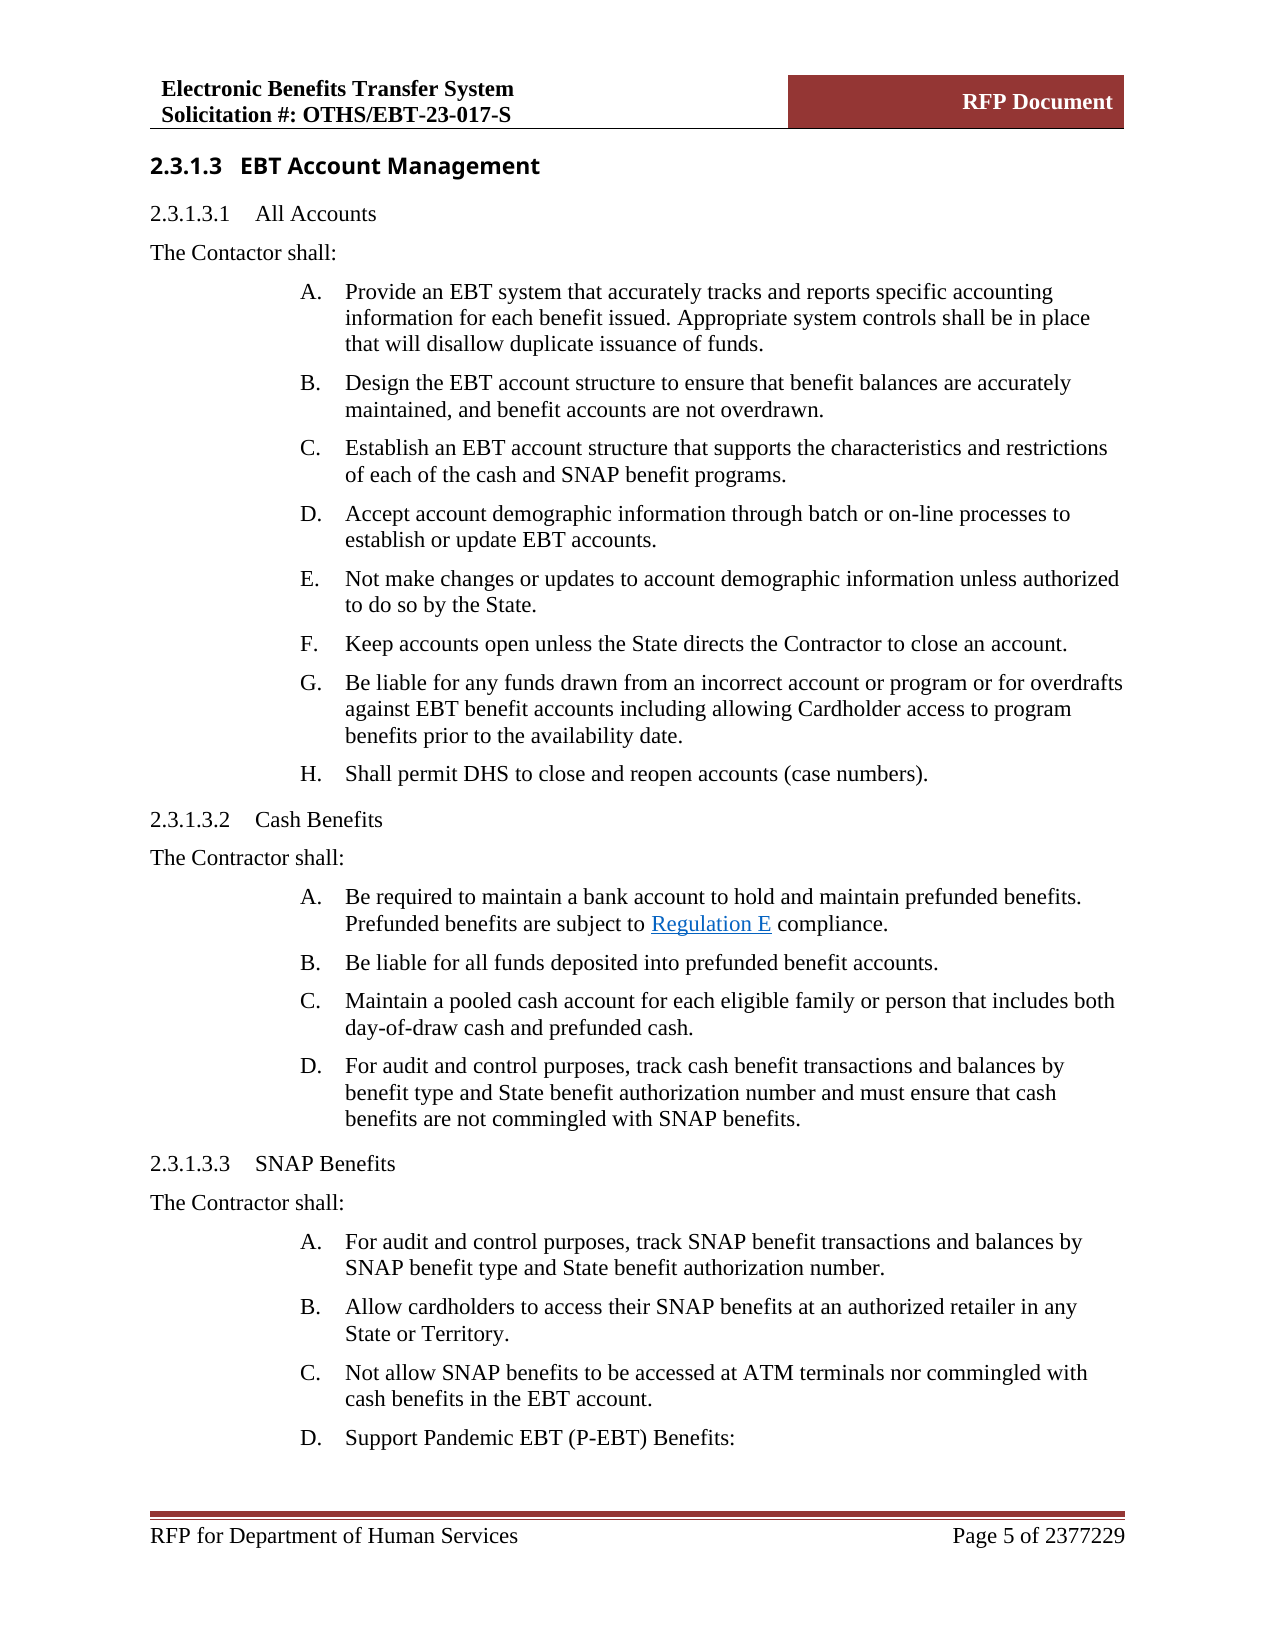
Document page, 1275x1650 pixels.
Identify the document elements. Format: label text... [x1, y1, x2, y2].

list Provide an EBT system that accurately tracks and reports specific accounting information for each benefit issued. Appropriate system controls shall be in place that will disallow duplicate issuance of funds. [300, 278, 1125, 357]
text Be liable for all funds deposited into prefunded benefit accounts. [300, 948, 1125, 975]
text Not allow SNAP benefits to be accessed at ATM terminals nor commingled with cash benefits in the EBT account. [300, 1358, 1125, 1411]
list For audit and control purposes, track SNAP benefit transactions and balances by SNAP benefit type and State benefit authorization number. [300, 1228, 1125, 1281]
text Design the EBT account structure to ensure that benefit balances are accurately maintained, and benefit accounts are not overdrawn. [300, 369, 1125, 422]
subtitle EBT Account Management [150, 150, 1125, 181]
text Establish an EBT account structure that supports the characteristics and restrictions of each of the cash and SNAP benefit programs. [300, 434, 1125, 487]
text For audit and control purposes, track cash benefit transactions and balances by benefit type and State benefit authorization number and must ensure that cash benefits are not commingled with SNAP benefits. [300, 1053, 1125, 1132]
text Allow cardholders to access their SNAP benefits at an authorized retailer in any State or Territory. [300, 1293, 1125, 1346]
subtitle SNAP Benefits [150, 1150, 1125, 1177]
text Keep accounts open unless the State directs the Contractor to close an account. [300, 630, 1125, 656]
text Shall permit DHS to close and reopen accounts (case numbers). [300, 761, 1125, 787]
text Accept account demographic information through batch or on-line processes to establish or update EBT accounts. [300, 500, 1125, 552]
list Be required to maintain a bank account to hold and maintain prefunded benefits. Prefunded benefits are subject to Regulation E compliance. [300, 883, 1125, 936]
subtitle All Accounts [150, 200, 1125, 226]
text Maintain a pooled cash account for each eligible family or person that includes both day-of-draw cash and prefunded cash. [300, 987, 1125, 1040]
text The Contractor shall: [150, 844, 1125, 871]
text Support Pandemic EBT (P-EBT) Benefits: [300, 1424, 1125, 1450]
text The Contactor shall: [150, 239, 1125, 265]
text Be liable for any funds drawn from an incorrect account or program or for overdrafts against EBT benefit accounts including allowing Cardholder access to program benefits prior to the availability date. [300, 669, 1125, 748]
subtitle Cash Benefits [150, 806, 1125, 832]
text Not make changes or updates to account demographic information unless authorized to do so by the State. [300, 565, 1125, 618]
text The Contractor shall: [150, 1189, 1125, 1216]
